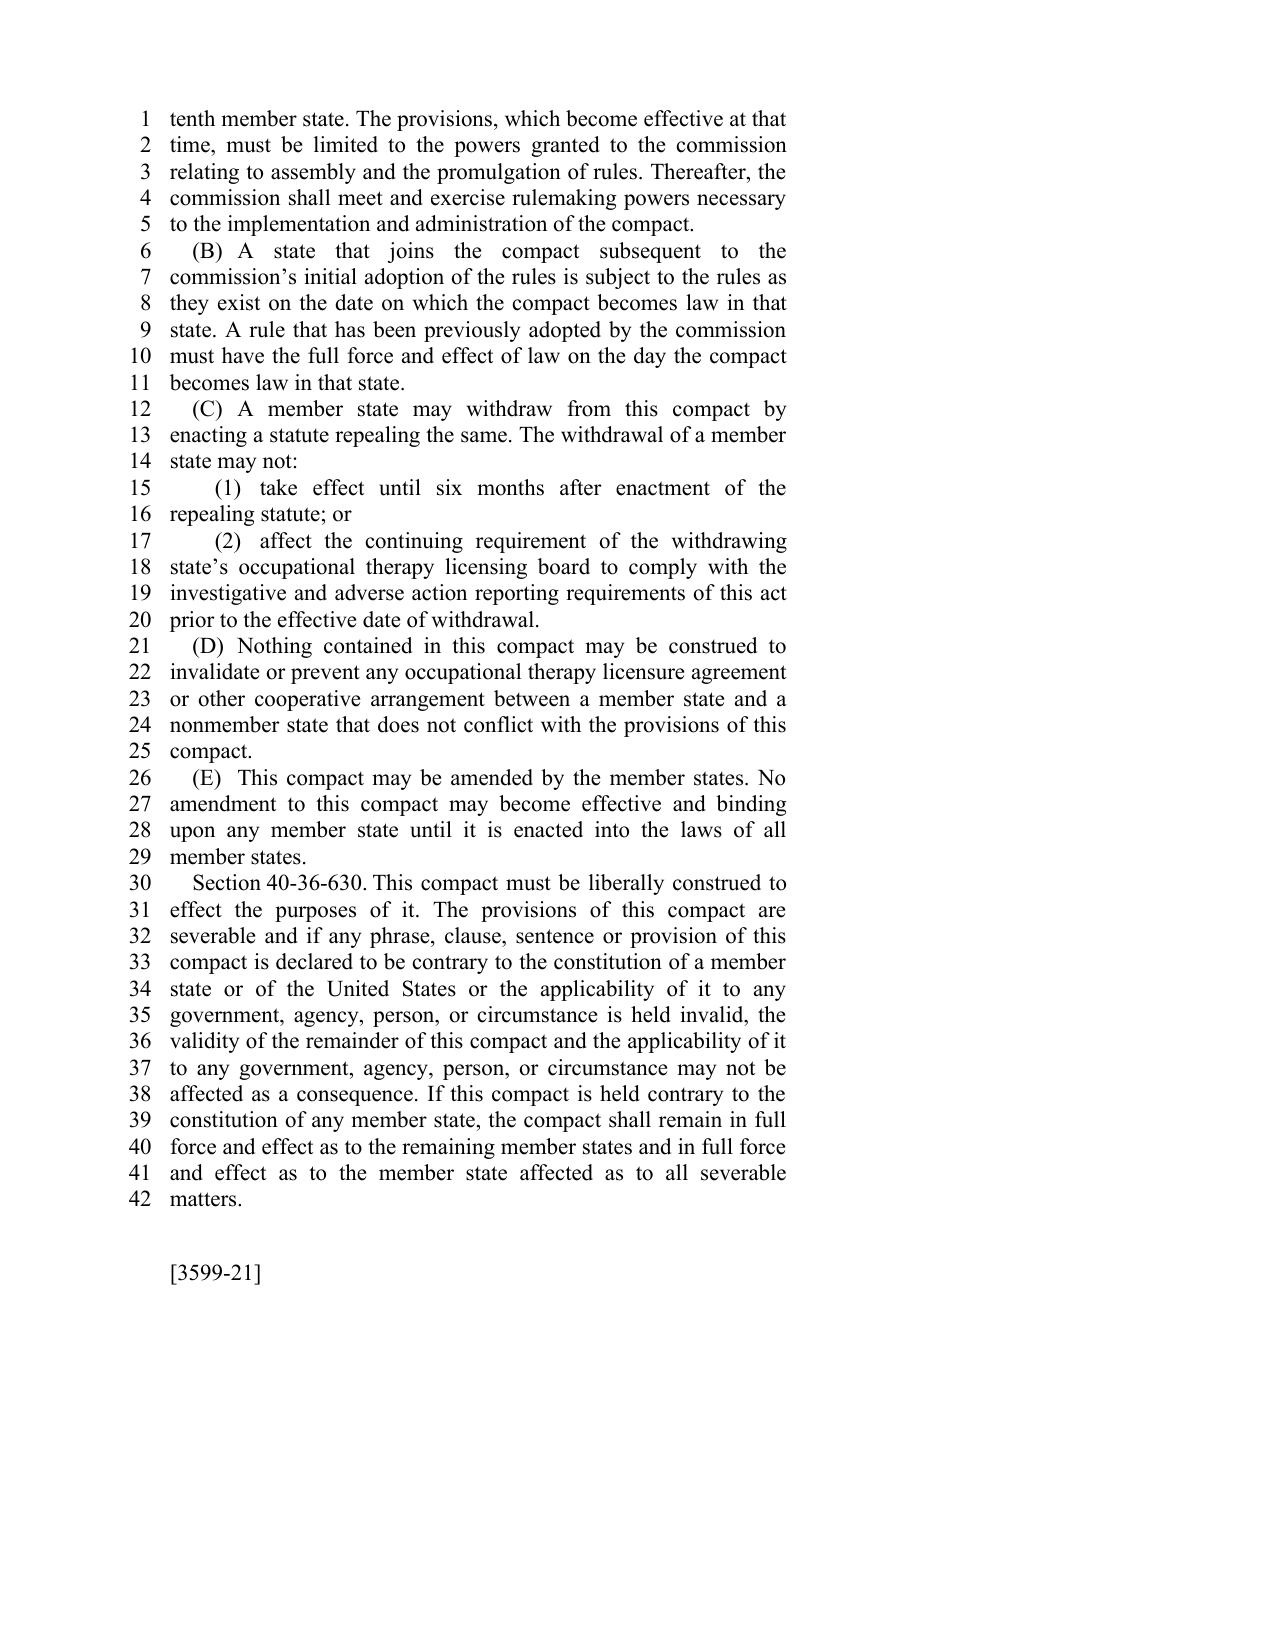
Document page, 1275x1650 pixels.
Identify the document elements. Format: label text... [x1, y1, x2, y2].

text Section 40-36-630. This compact must be liberally construed to effect the purposes of it. The provisions of this compact are severable and if any phrase, clause, sentence or provision of this compact is declared to be contrary to the constitution of a member state or of the United States or the applicability of it to any government, agency, person, or circumstance is held invalid, the validity of the remainder of this compact and the applicability of it to any government, agency, person, or circumstance may not be affected as a consequence. If this compact is held contrary to the constitution of any member state, the compact shall remain in full force and effect as to the remaining member states and in full force and effect as to the member state affected as to all severable matters. [169, 869, 787, 1212]
text (D) Nothing contained in this compact may be construed to invalidate or prevent any occupational therapy licensure agreement or other cooperative arrangement between a member state and a nonmember state that does not conflict with the provisions of this compact. [169, 632, 787, 764]
text (1) take effect until six months after enactment of the repealing statute; or [169, 474, 787, 527]
text (B) A state that joins the compact subsequent to the commission’s initial adoption of the rules is subject to the rules as they exist on the date on which the compact becomes law in that state. A rule that has been previously adopted by the commission must have the full force and effect of law on the day the compact becomes law in that state. [169, 237, 787, 395]
text (E) This compact may be amended by the member states. No amendment to this compact may become effective and binding upon any member state until it is enacted into the laws of all member states. [169, 764, 787, 869]
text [169, 105, 787, 237]
text (C) A member state may withdraw from this compact by enacting a statute repealing the same. The withdrawal of a member state may not: [169, 395, 787, 474]
text (2) affect the continuing requirement of the withdrawing state’s occupational therapy licensing board to comply with the investigative and adverse action reporting requirements of this act prior to the effective date of withdrawal. [169, 527, 787, 632]
